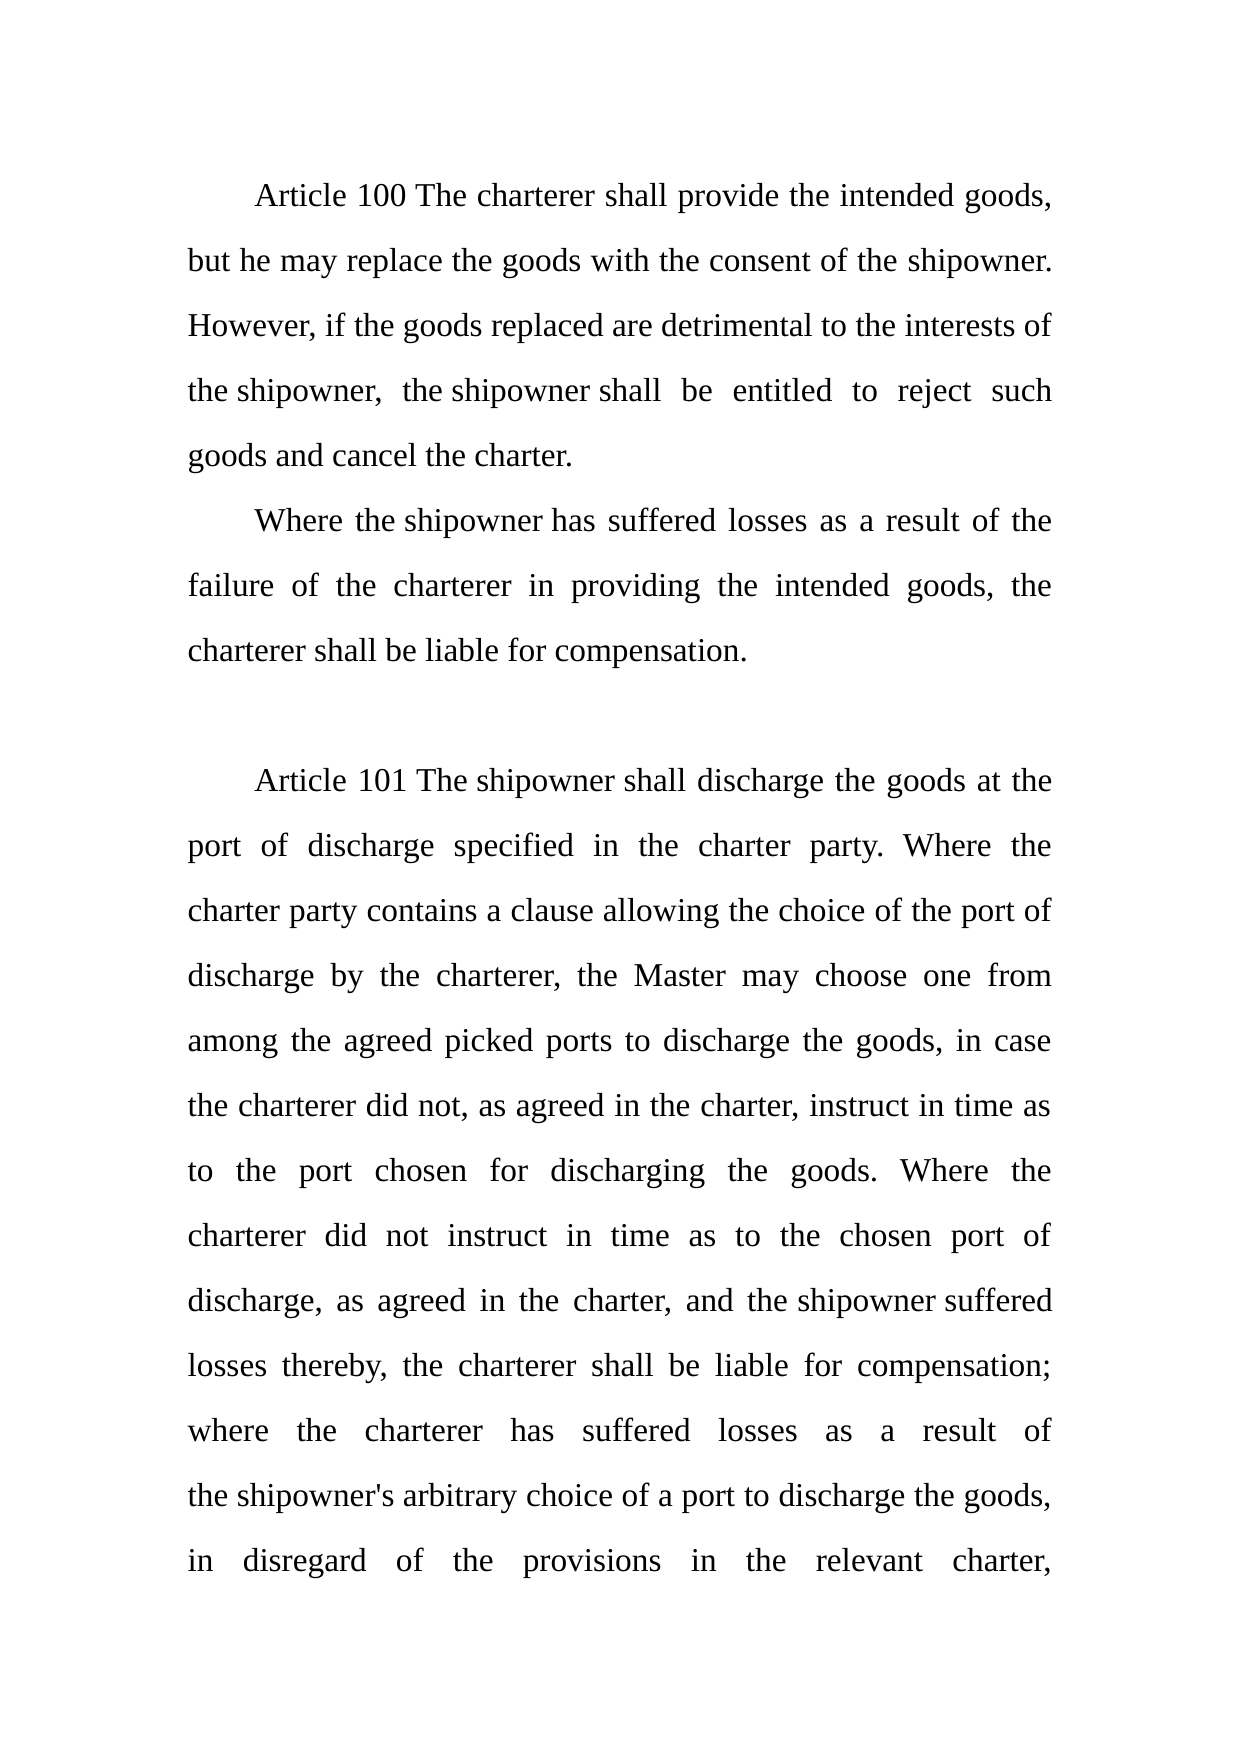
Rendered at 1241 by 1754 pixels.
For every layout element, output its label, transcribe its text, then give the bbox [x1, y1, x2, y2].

text Where the shipowner has suffered losses as a result of the failure of the charterer in providing the intended goods, the charterer shall be liable for compensation. [187, 487, 1053, 682]
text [187, 747, 1053, 1592]
text Article 100 The charterer shall provide the intended goods, but he may replace the goods with the consent of the shipowner. However, if the goods replaced are detrimental to the interests of the shipowner, the shipowner shall be entitled to reject such goods and cancel the charter. [187, 162, 1053, 487]
